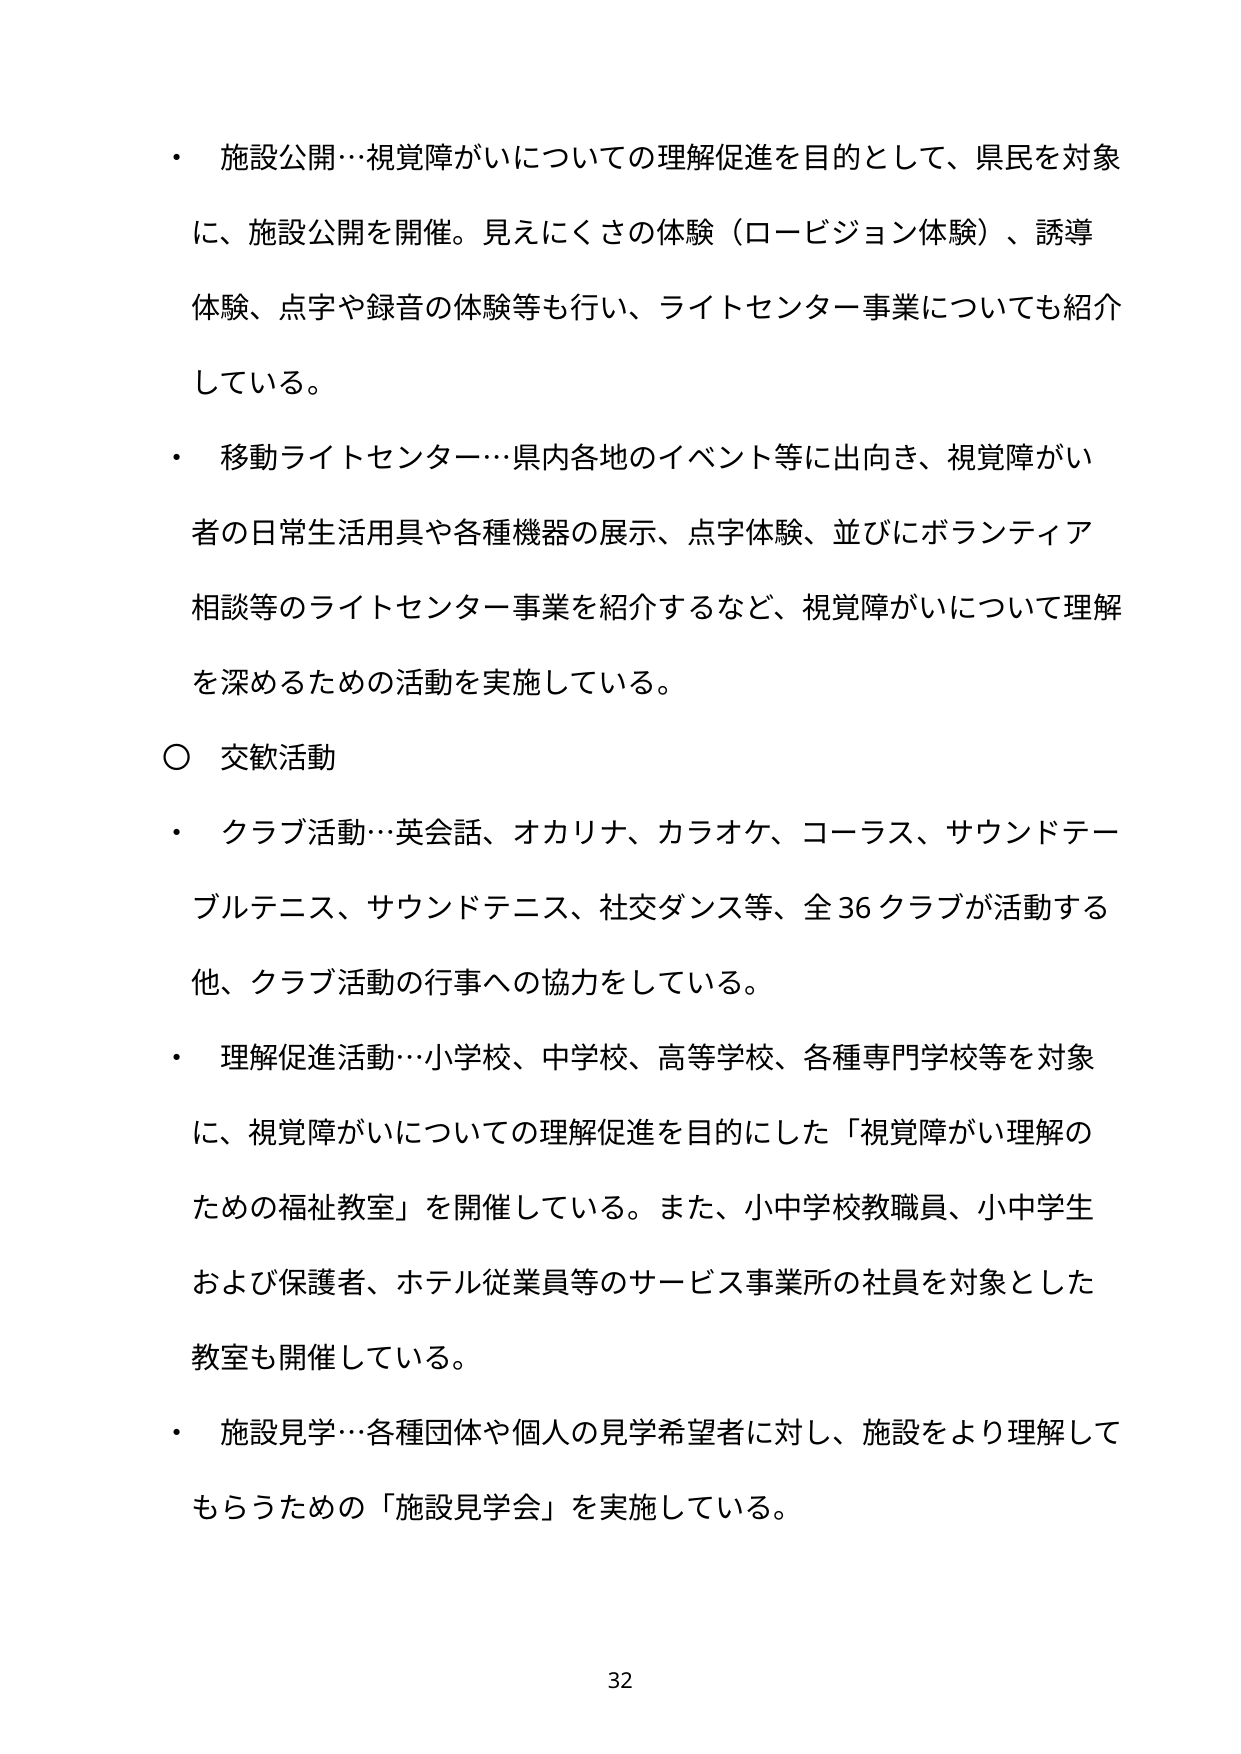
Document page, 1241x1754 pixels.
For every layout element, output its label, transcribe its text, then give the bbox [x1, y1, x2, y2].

text ・ 施設見学…各種団体や個人の見学希望者に対し、施設をより理解してもらうための「施設見学会」を実施している。 [162, 1393, 1122, 1543]
text ・ 移動ライトセンター…県内各地のイベント等に出向き、視覚障がい者の日常生活用具や各種機器の展示、点字体験、並びにボランティア相談等のライトセンター事業を紹介するなど、視覚障がいについて理解を深めるための活動を実施している。 [162, 418, 1122, 718]
text 〇 交歓活動 [162, 718, 1122, 793]
text ・ 施設公開…視覚障がいについての理解促進を目的として、県民を対象に、施設公開を開催。見えにくさの体験（ロービジョン体験）、誘導体験、点字や録音の体験等も行い、ライトセンター事業についても紹介している。 [162, 118, 1122, 418]
text ・ 理解促進活動…小学校、中学校、高等学校、各種専門学校等を対象に、視覚障がいについての理解促進を目的にした「視覚障がい理解のための福祉教室」を開催している。また、小中学校教職員、小中学生および保護者、ホテル従業員等のサービス事業所の社員を対象とした教室も開催している。 [162, 1018, 1122, 1393]
text ・ クラブ活動…英会話、オカリナ、カラオケ、コーラス、サウンドテーブルテニス、サウンドテニス、社交ダンス等、全36クラブが活動する他、クラブ活動の行事への協力をしている。 [162, 793, 1122, 1018]
